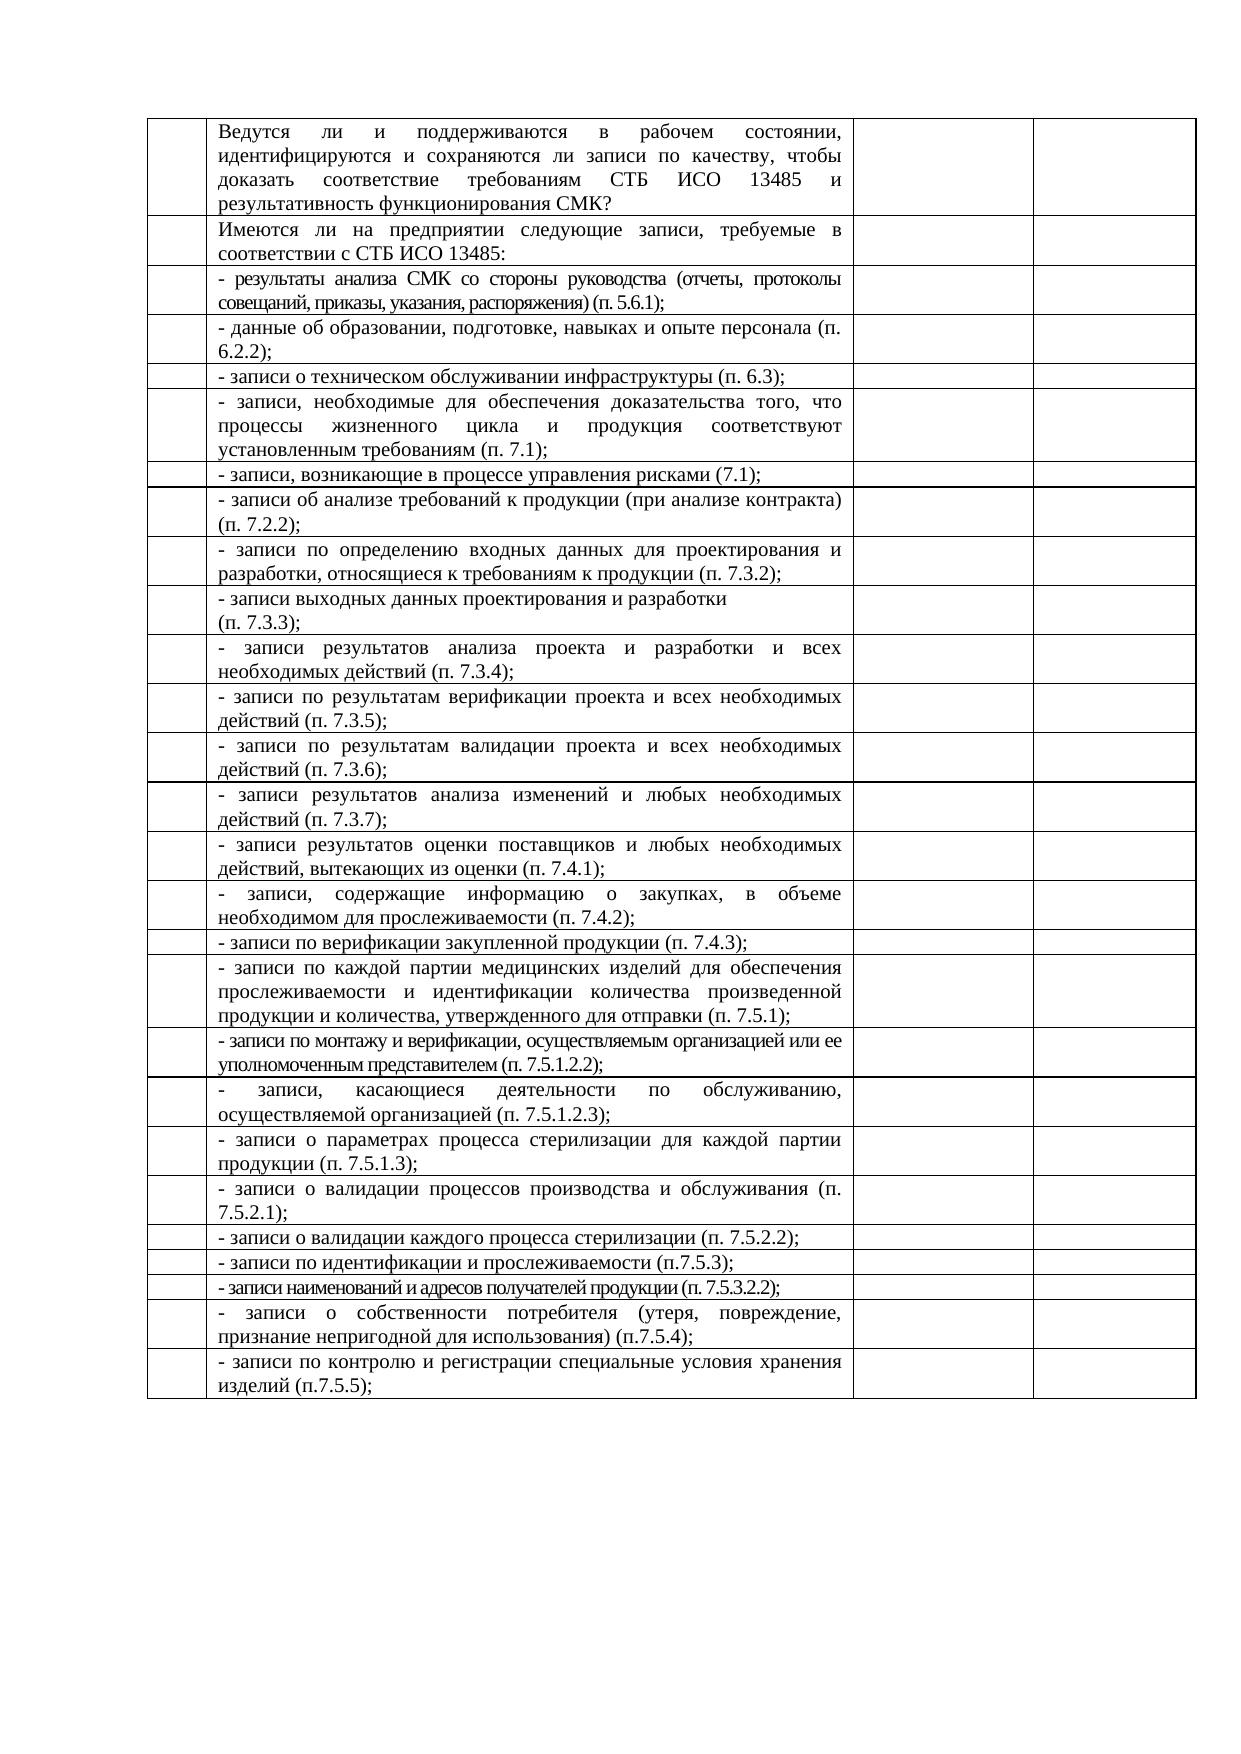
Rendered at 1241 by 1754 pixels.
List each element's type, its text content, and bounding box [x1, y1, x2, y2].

table_cell [148, 1300, 206, 1348]
table_cell [148, 389, 206, 461]
table_cell [148, 881, 206, 929]
table_header [1034, 119, 1195, 215]
table_cell [1034, 684, 1195, 732]
table_cell - записи результатов оценки поставщиков и любых необходимых действий, вытекающих из оценки (п. 7.4.1); [207, 832, 853, 880]
table_cell [148, 832, 206, 880]
table_cell [854, 1028, 1033, 1076]
table_cell [854, 733, 1033, 781]
table_cell [148, 462, 206, 486]
table_cell [1034, 1250, 1195, 1274]
table_cell [148, 1250, 206, 1274]
table_cell [854, 955, 1033, 1027]
table_cell [1034, 635, 1195, 683]
table_cell [1034, 1078, 1195, 1126]
table_cell [148, 1349, 206, 1397]
table_cell - записи, содержащие информацию о закупках, в объеме необходимом для прослеживаемости (п. 7.4.2); [207, 881, 853, 929]
table_cell [1034, 733, 1195, 781]
table_header [148, 119, 206, 215]
table_cell [854, 488, 1033, 536]
table_cell - записи по определению входных данных для проектирования и разработки, относящиеся к требованиям к продукции (п. 7.3.2); [207, 537, 853, 585]
table_cell [148, 1176, 206, 1224]
table_cell [1034, 1349, 1195, 1397]
table_cell [854, 462, 1033, 486]
table_cell [854, 881, 1033, 929]
table_cell [1034, 1300, 1195, 1348]
table_cell [1034, 462, 1195, 486]
table_cell [854, 783, 1033, 831]
table_cell - записи о техническом обслуживании инфраструктуры (п. 6.3); [207, 364, 853, 388]
table_cell [148, 266, 206, 314]
table_cell [148, 684, 206, 732]
table_cell - записи по каждой партии медицинских изделий для обеспечения прослеживаемости и идентификации количества произведенной продукции и количества, утвержденного для отправки (п. 7.5.1); [207, 955, 853, 1027]
table_cell Имеются ли на предприятии следующие записи, требуемые в соответствии с СТБ ИСО 13485: [207, 216, 853, 264]
table_cell [148, 488, 206, 536]
table_cell [854, 1349, 1033, 1397]
table_cell [854, 266, 1033, 314]
table_cell - записи наименований и адресов получателей продукции (п. 7.5.3.2.2); [207, 1275, 853, 1299]
table_cell [148, 1225, 206, 1249]
table_cell [148, 216, 206, 264]
table_cell - записи о валидации процессов производства и обслуживания (п. 7.5.2.1); [207, 1176, 853, 1224]
table_cell [148, 930, 206, 954]
table_cell - записи по результатам валидации проекта и всех необходимых действий (п. 7.3.6); [207, 733, 853, 781]
table_cell [854, 1250, 1033, 1274]
table_cell [1034, 216, 1195, 264]
table_cell [854, 1300, 1033, 1348]
table_cell [148, 1028, 206, 1076]
table_cell [854, 1225, 1033, 1249]
table_cell [148, 537, 206, 585]
table_cell [148, 1078, 206, 1126]
table_cell [1034, 537, 1195, 585]
table_cell - записи результатов анализа изменений и любых необходимых действий (п. 7.3.7); [207, 783, 853, 831]
table_cell [854, 1127, 1033, 1175]
table_cell - записи о собственности потребителя (утеря, повреждение, признание непригодной для использования) (п.7.5.4); [207, 1300, 853, 1348]
table_cell - записи по верификации закупленной продукции (п. 7.4.3); [207, 930, 853, 954]
table_cell [854, 1078, 1033, 1126]
table_cell - записи по монтажу и верификации, осуществляемым организацией или ее уполномоченным представителем (п. 7.5.1.2.2); [207, 1028, 853, 1076]
table_cell - записи результатов анализа проекта и разработки и всех необходимых действий (п. 7.3.4); [207, 635, 853, 683]
table_cell [854, 364, 1033, 388]
table_cell [148, 315, 206, 363]
table_cell [148, 1127, 206, 1175]
table_cell [854, 315, 1033, 363]
table_cell - результаты анализа СМК со стороны руководства (отчеты, протоколы совещаний, приказы, указания, распоряжения) (п. 5.6.1); [207, 266, 853, 314]
table_cell [1034, 930, 1195, 954]
table_cell - записи, касающиеся деятельности по обслуживанию, осуществляемой организацией (п. 7.5.1.2.3); [207, 1078, 853, 1126]
table_cell [1034, 783, 1195, 831]
table_cell [148, 733, 206, 781]
table_cell [1034, 955, 1195, 1027]
table_cell [1034, 1028, 1195, 1076]
table_cell [1034, 1275, 1195, 1299]
table_cell [1034, 1225, 1195, 1249]
table_cell [854, 216, 1033, 264]
table_cell - записи о параметрах процесса стерилизации для каждой партии продукции (п. 7.5.1.3); [207, 1127, 853, 1175]
table_cell [148, 586, 206, 634]
table_cell - данные об образовании, подготовке, навыках и опыте персонала (п. 6.2.2); [207, 315, 853, 363]
table_cell [1034, 832, 1195, 880]
table_cell [1034, 389, 1195, 461]
table_cell [148, 783, 206, 831]
table_cell [854, 1275, 1033, 1299]
table_cell - записи об анализе требований к продукции (при анализе контракта) (п. 7.2.2); [207, 488, 853, 536]
table_cell [854, 537, 1033, 585]
table_cell - записи выходных данных проектирования и разработки (п. 7.3.3); [207, 586, 853, 634]
table_cell - записи, необходимые для обеспечения доказательства того, что процессы жизненного цикла и продукция соответствуют установленным требованиям (п. 7.1); [207, 389, 853, 461]
table_cell [1034, 364, 1195, 388]
table_cell [1034, 586, 1195, 634]
table_cell [1034, 881, 1195, 929]
table_cell [1034, 1176, 1195, 1224]
table_cell - записи о валидации каждого процесса стерилизации (п. 7.5.2.2); [207, 1225, 853, 1249]
table_cell [854, 389, 1033, 461]
table_cell - записи по идентификации и прослеживаемости (п.7.5.3); [207, 1250, 853, 1274]
table_header [854, 119, 1033, 215]
table_cell - записи, возникающие в процессе управления рисками (7.1); [207, 462, 853, 486]
table_cell [1034, 1127, 1195, 1175]
table_cell [148, 955, 206, 1027]
table_cell - записи по контролю и регистрации специальные условия хранения изделий (п.7.5.5); [207, 1349, 853, 1397]
table_cell [1034, 488, 1195, 536]
table_cell [148, 364, 206, 388]
table_cell [1034, 315, 1195, 363]
table_cell [854, 1176, 1033, 1224]
table_header Ведутся ли и поддерживаются в рабочем состоянии, идентифицируются и сохраняются ли записи по качеству, чтобы доказать соответствие требованиям СТБ ИСО 13485 и результативность функционирования СМК? [207, 119, 853, 215]
table_cell [854, 684, 1033, 732]
table_cell [148, 1275, 206, 1299]
table_cell [1034, 266, 1195, 314]
table_cell - записи по результатам верификации проекта и всех необходимых действий (п. 7.3.5); [207, 684, 853, 732]
table_cell [854, 930, 1033, 954]
table_cell [854, 586, 1033, 634]
table_cell [854, 635, 1033, 683]
table_cell [854, 832, 1033, 880]
table_cell [148, 635, 206, 683]
